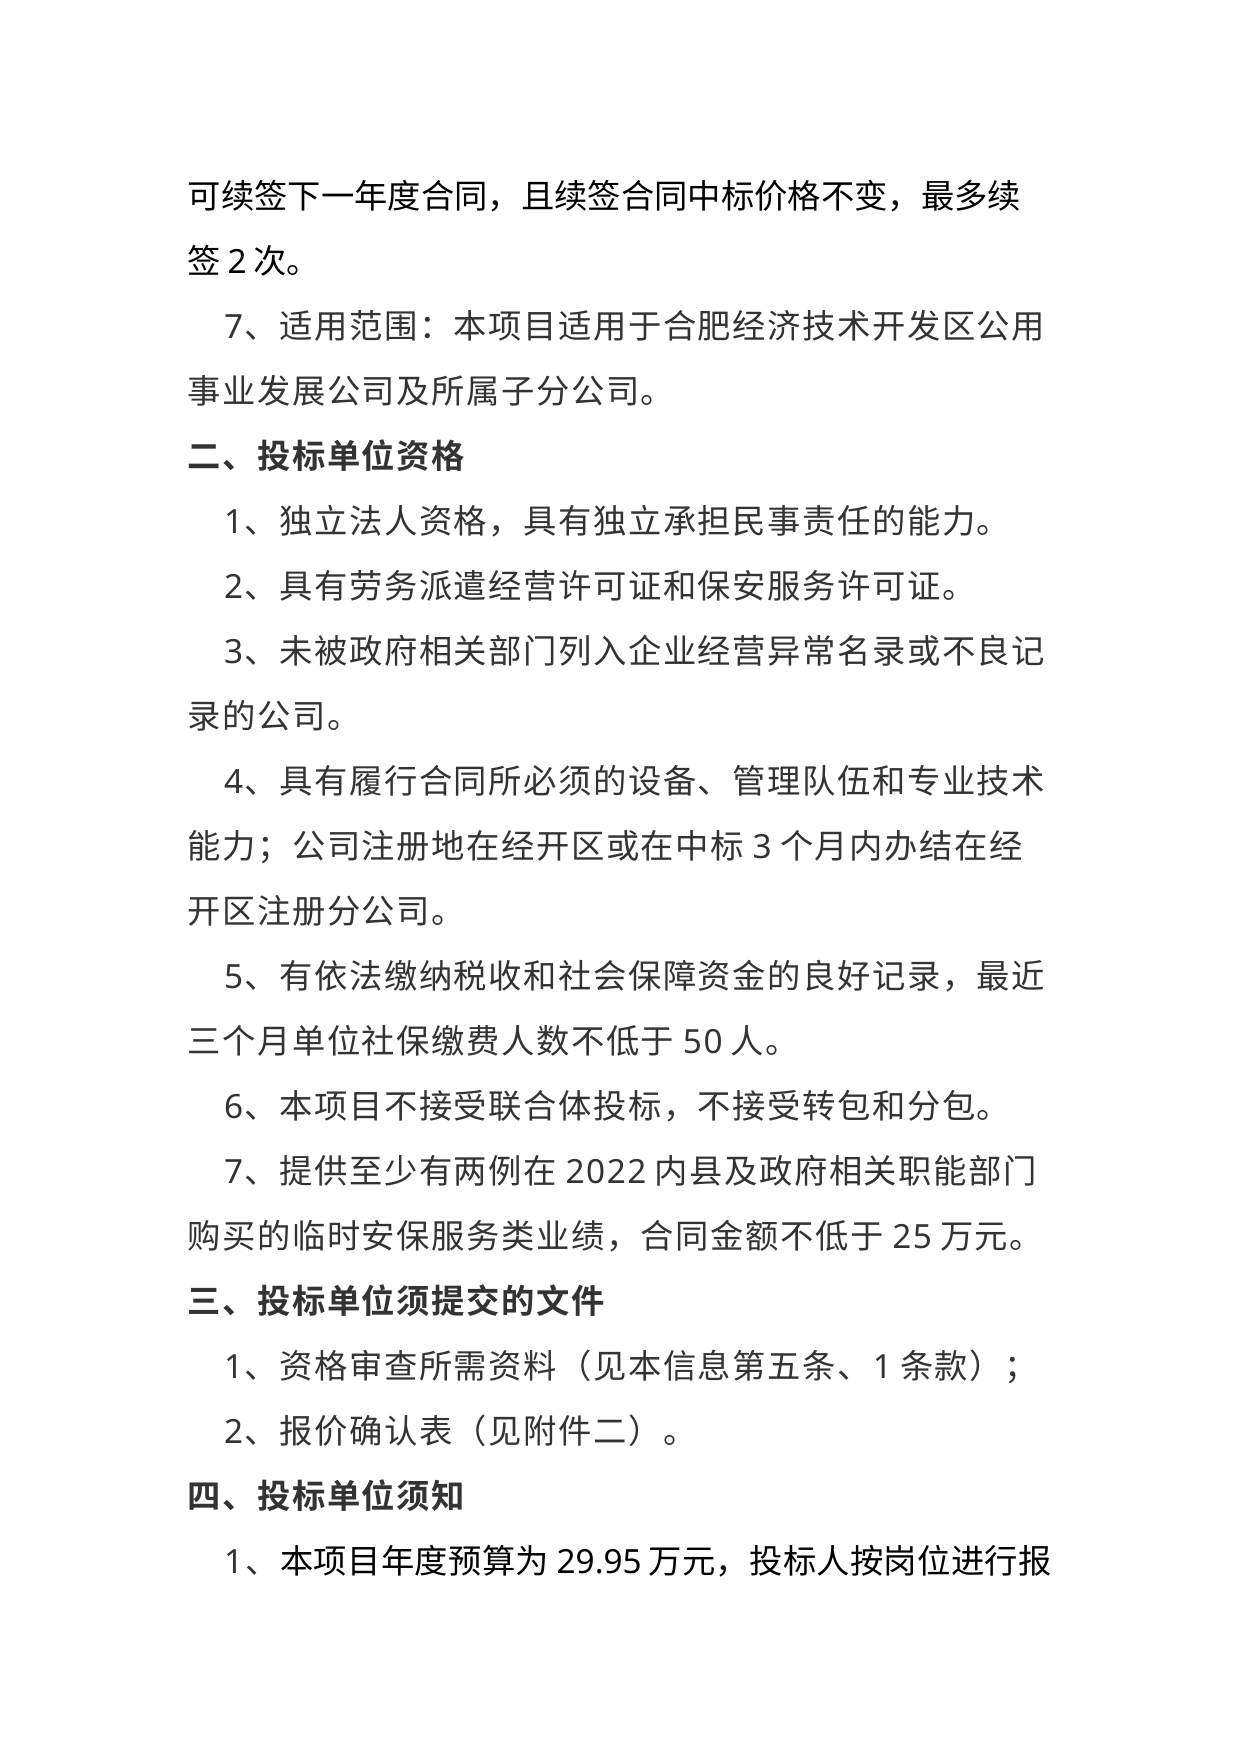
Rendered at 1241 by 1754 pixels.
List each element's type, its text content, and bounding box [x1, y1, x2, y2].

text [187, 1527, 1053, 1592]
text 二、投标单位资格 [187, 422, 1053, 487]
text 4、具有履行合同所必须的设备、管理队伍和专业技术能力；公司注册地在经开区或在中标3个月内办结在经开区注册分公司。 [187, 747, 1053, 942]
text 1、资格审查所需资料（见本信息第五条、1条款）； [187, 1332, 1053, 1397]
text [187, 162, 1053, 292]
text 2、具有劳务派遣经营许可证和保安服务许可证。 [187, 552, 1053, 617]
text 3、未被政府相关部门列入企业经营异常名录或不良记录的公司。 [187, 617, 1053, 747]
text 1、独立法人资格，具有独立承担民事责任的能力。 [187, 487, 1053, 552]
text 2、报价确认表（见附件二）。 [187, 1397, 1053, 1462]
text 三、投标单位须提交的文件 [187, 1267, 1053, 1332]
text 5、有依法缴纳税收和社会保障资金的良好记录，最近三个月单位社保缴费人数不低于50人。 [187, 942, 1053, 1072]
text 7、适用范围：本项目适用于合肥经济技术开发区公用事业发展公司及所属子分公司。 [187, 292, 1053, 422]
text 6、本项目不接受联合体投标，不接受转包和分包。 [187, 1072, 1053, 1137]
text 7、提供至少有两例在2022内县及政府相关职能部门购买的临时安保服务类业绩，合同金额不低于25万元。 [187, 1137, 1053, 1267]
text 四、投标单位须知 [187, 1462, 1053, 1527]
